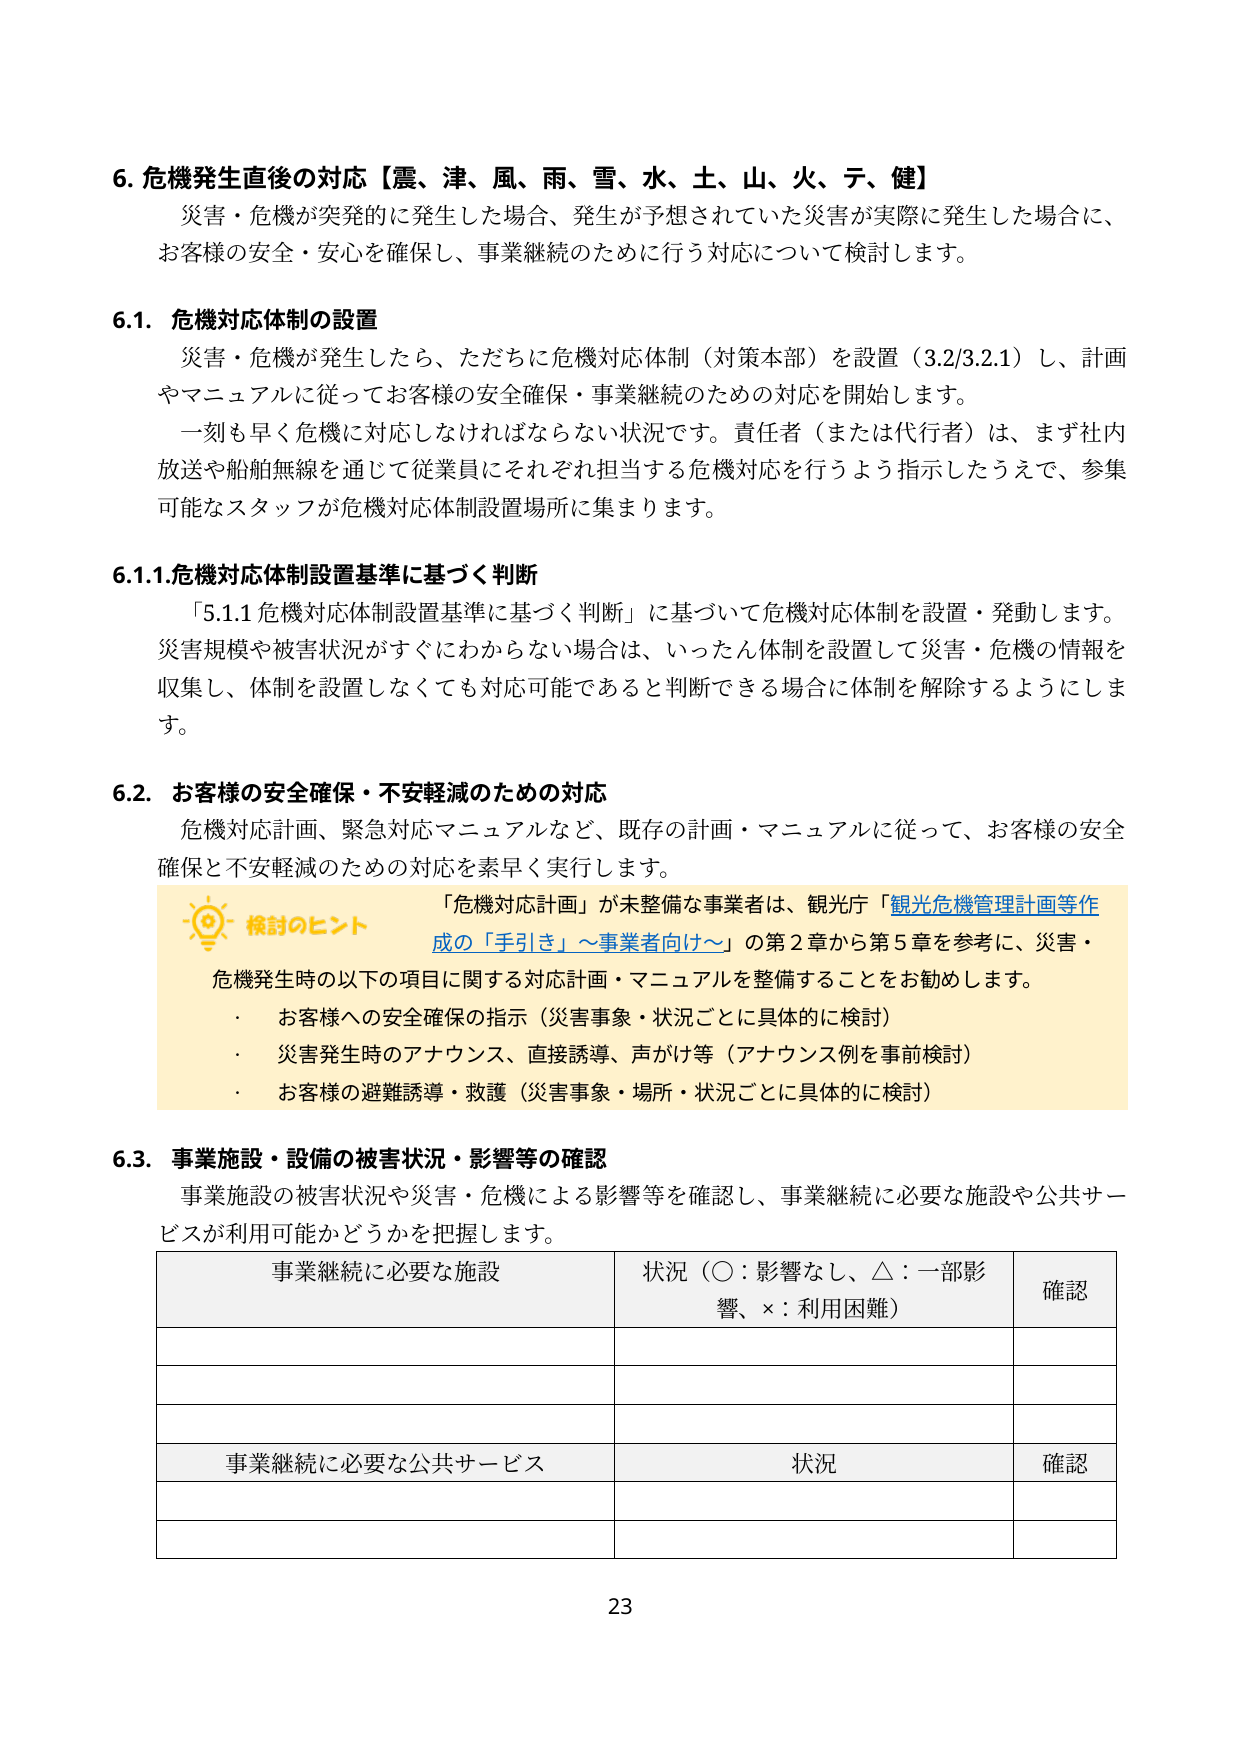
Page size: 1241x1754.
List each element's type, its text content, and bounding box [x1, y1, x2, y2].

table_cell [615, 1366, 1013, 1404]
text 災害・危機が発生したら、ただちに危機対応体制（対策本部）を設置（3.2/3.2.1）し、計画やマニュアルに従ってお客様の安全確保・事業継続のための対応を開始します。 [157, 338, 1128, 413]
subtitle 危機対応体制設置基準に基づく判断 [112, 555, 1128, 593]
subtitle お客様の安全確保・不安軽減のための対応 [112, 772, 1128, 810]
picture [178, 893, 369, 953]
table_cell 状況 [615, 1444, 1013, 1481]
table_header 確認 [1014, 1252, 1116, 1327]
text 事業施設の被害状況や災害・危機による影響等を確認し、事業継続に必要な施設や公共サービスが利用可能かどうかを把握します。 [157, 1176, 1128, 1251]
table_cell 事業継続に必要な公共サービス [157, 1444, 614, 1481]
table_cell [615, 1482, 1013, 1519]
table_cell [157, 1482, 614, 1519]
table_cell [157, 1405, 614, 1442]
text 危機対応計画、緊急対応マニュアルなど、既存の計画・マニュアルに従って、お客様の安全確保と不安軽減のための対応を素早く実行します。 [157, 810, 1128, 885]
table_cell [157, 1366, 614, 1404]
table_cell [1014, 1521, 1116, 1558]
table_cell [157, 1328, 614, 1365]
table_header 「危機対応計画」が未整備な事業者は、観光庁「観光危機管理計画等作成の「手引き」～事業者向け～」の第２章から第５章を参考に、災害・危機発生時の以下の項目に関する対応計画・マニュアルを整備することをお勧めします。 お客様への安全確保の指示（災害事象・状況ごとに具体的に検討） 災害発生時のアナウンス、直接誘導、声がけ等（アナウンス例を事前検討） お客様の避難誘導・救護（災害事象・場所・状況ごとに具体的に検討） [157, 885, 1128, 1110]
text 「5.1.1危機対応体制設置基準に基づく判断」に基づいて危機対応体制を設置・発動します。災害規模や被害状況がすぐにわからない場合は、いったん体制を設置して災害・危機の情報を収集し、体制を設置しなくても対応可能であると判断できる場合に体制を解除するようにします。 [157, 593, 1128, 743]
text 災害・危機が突発的に発生した場合、発生が予想されていた災害が実際に発生した場合に、お客様の安全・安心を確保し、事業継続のために行う対応について検討します。 [157, 196, 1128, 271]
table_header 事業継続に必要な施設 [157, 1252, 614, 1327]
table_cell [1014, 1405, 1116, 1442]
table_cell 確認 [1014, 1444, 1116, 1481]
table_cell [1014, 1482, 1116, 1519]
subtitle 危機対応体制の設置 [112, 300, 1128, 338]
text 一刻も早く危機に対応しなければならない状況です。責任者（または代行者）は、まず社内放送や船舶無線を通じて従業員にそれぞれ担当する危機対応を行うよう指示したうえで、参集可能なスタッフが危機対応体制設置場所に集まります。 [157, 413, 1128, 525]
table_cell [615, 1405, 1013, 1442]
table_cell [1014, 1366, 1116, 1404]
subtitle 危機発生直後の対応【震、津、風、雨、雪、水、土、山、火、テ、健】 [112, 158, 1128, 196]
table_header 状況（〇：影響なし、△：一部影響、×：利用困難） [615, 1252, 1013, 1327]
table_cell [157, 1521, 614, 1558]
table_cell [1014, 1328, 1116, 1365]
subtitle 事業施設・設備の被害状況・影響等の確認 [112, 1138, 1128, 1176]
table_cell [615, 1521, 1013, 1558]
table_cell [615, 1328, 1013, 1365]
